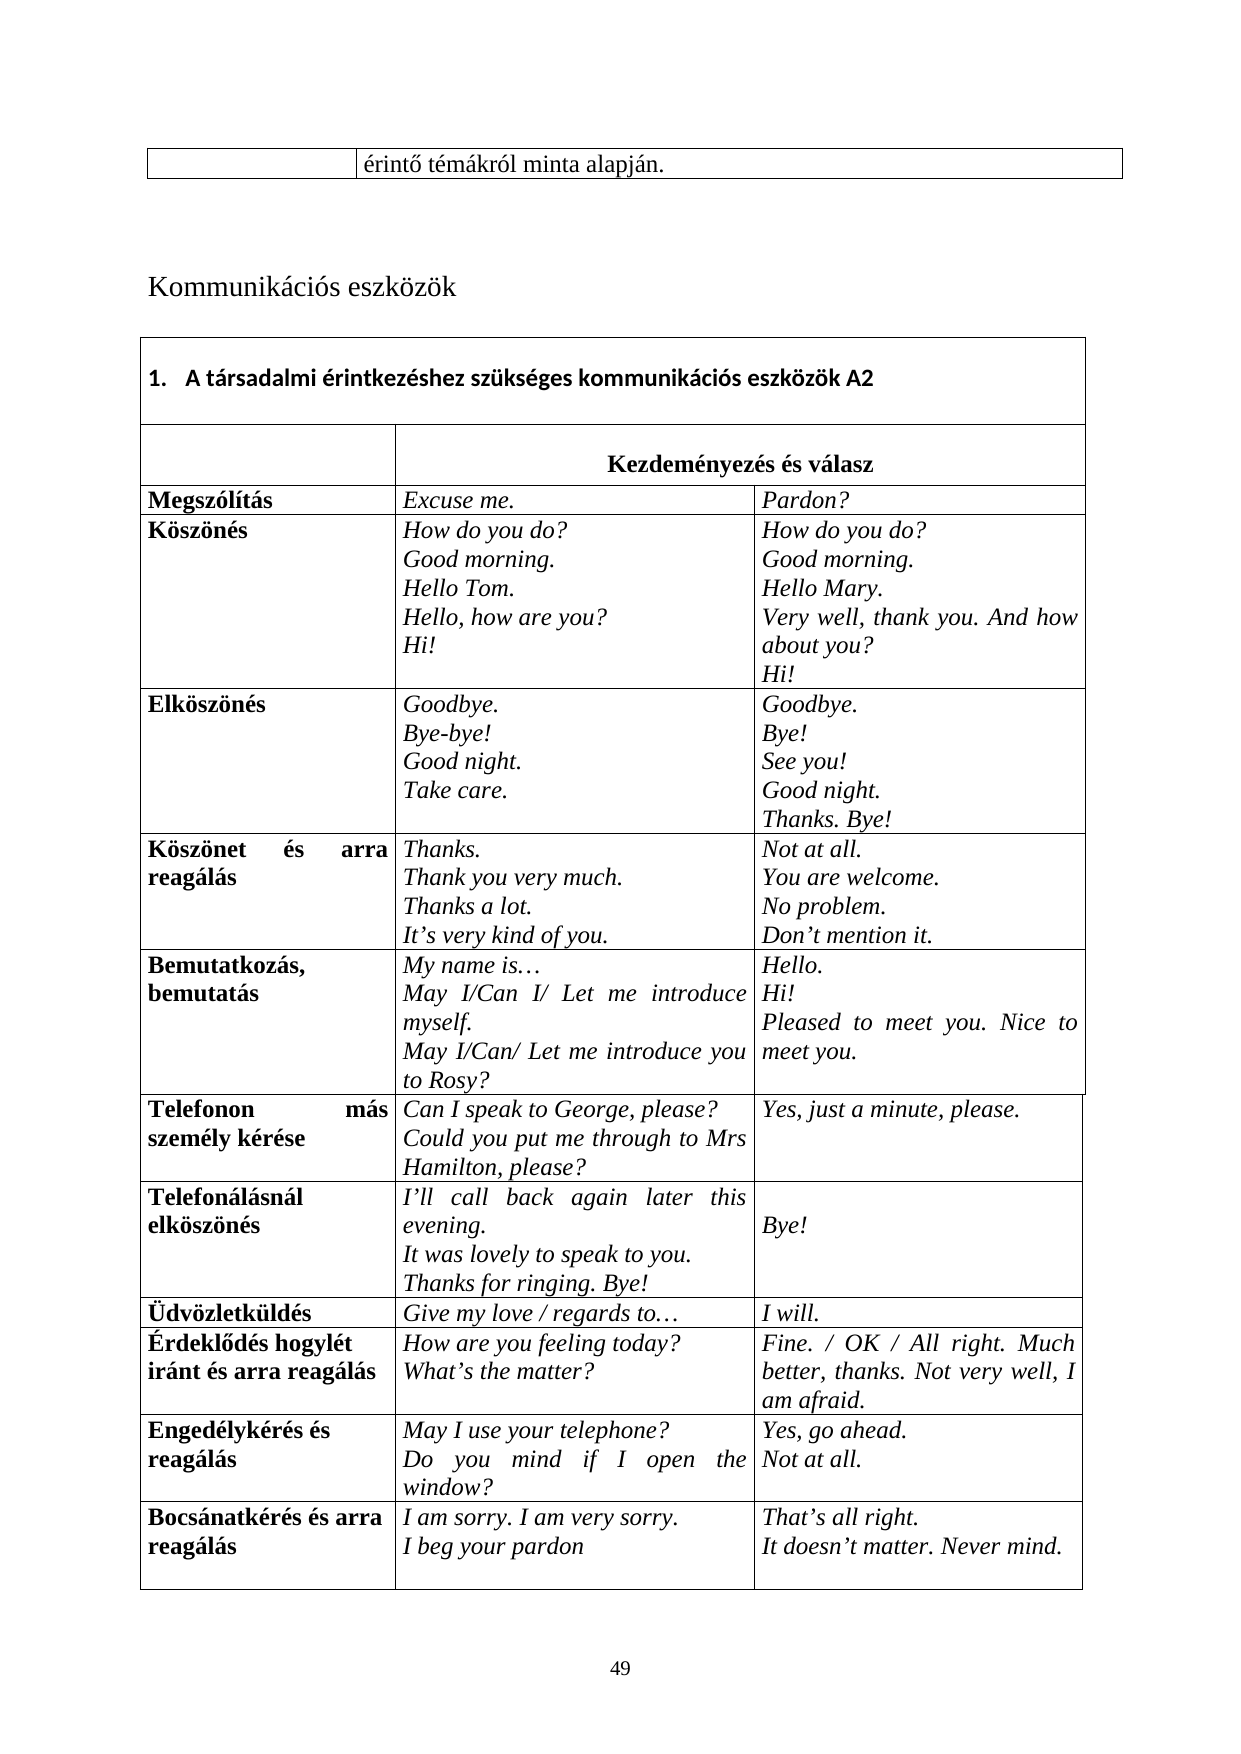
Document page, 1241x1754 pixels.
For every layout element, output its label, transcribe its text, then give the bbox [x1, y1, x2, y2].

table_cell Fine. / OK / All right. Much better, thanks. Not very well, I am afraid. [755, 1328, 1082, 1414]
table_cell I am sorry. I am very sorry. I beg your pardon [396, 1502, 754, 1588]
table_cell Excuse me. [396, 486, 754, 514]
table_cell Elköszönés [141, 689, 395, 833]
table_cell Üdvözletküldés [141, 1298, 395, 1327]
table_cell [141, 425, 395, 484]
table_cell I’ll call back again later this evening. It was lovely to speak to you. Thanks for ringing. Bye! [396, 1182, 754, 1297]
table_cell Kezdeményezés és válasz [396, 425, 1085, 484]
table_cell Give my love / regards to… [396, 1298, 754, 1327]
table_cell How do you do? Good morning. Hello Mary. Very well, thank you. And how about you? Hi! [755, 515, 1085, 688]
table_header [357, 149, 1122, 177]
table_cell Telefonálásnál elköszönés [141, 1182, 395, 1297]
table_cell Goodbye. Bye-bye! Good night. Take care. [396, 689, 754, 833]
table_cell Megszólítás [141, 486, 395, 514]
table_cell Yes, just a minute, please. [755, 1095, 1082, 1181]
table_header A társadalmi érintkezéshez szükséges kommunikációs eszközök A2 [141, 338, 1085, 423]
table_cell How do you do? Good morning. Hello Tom. Hello, how are you? Hi! [396, 515, 754, 688]
table_cell Can I speak to George, please? Could you put me through to Mrs Hamilton, please? [396, 1095, 754, 1181]
table_cell Bemutatkozás, bemutatás [141, 950, 395, 1093]
table_cell Telefonon más személy kérése [141, 1095, 395, 1181]
table_cell That’s all right. It doesn’t matter. Never mind. [755, 1502, 1082, 1588]
table_cell Bye! [755, 1182, 1082, 1297]
table_cell How are you feeling today? What’s the matter? [396, 1328, 754, 1414]
table_cell Engedélykérés és reagálás [141, 1415, 395, 1501]
table_cell Bocsánatkérés és arra reagálás [141, 1502, 395, 1588]
table_cell Köszönés [141, 515, 395, 688]
table_cell Yes, go ahead. Not at all. [755, 1415, 1082, 1501]
table_cell Köszönet és arra reagálás [141, 834, 395, 949]
table_cell Goodbye. Bye! See you! Good night. Thanks. Bye! [755, 689, 1085, 833]
table_cell Érdeklődés hogylét iránt és arra reagálás [141, 1328, 395, 1414]
table_cell Hello. Hi! Pleased to meet you. Nice to meet you. [755, 950, 1085, 1093]
table_cell I will. [755, 1298, 1082, 1327]
table_cell May I use your telephone? Do you mind if I open the window? [396, 1415, 754, 1501]
table_cell Not at all. You are welcome. No problem. Don’t mention it. [755, 834, 1085, 949]
text Kommunikációs eszközök [148, 269, 1093, 303]
table_cell Thanks. Thank you very much. Thanks a lot. It’s very kind of you. [396, 834, 754, 949]
table_cell Pardon? [755, 486, 1085, 514]
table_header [148, 149, 356, 177]
table_cell My name is… May I/Can I/ Let me introduce myself. May I/Can/ Let me introduce you to Rosy? [396, 950, 754, 1093]
